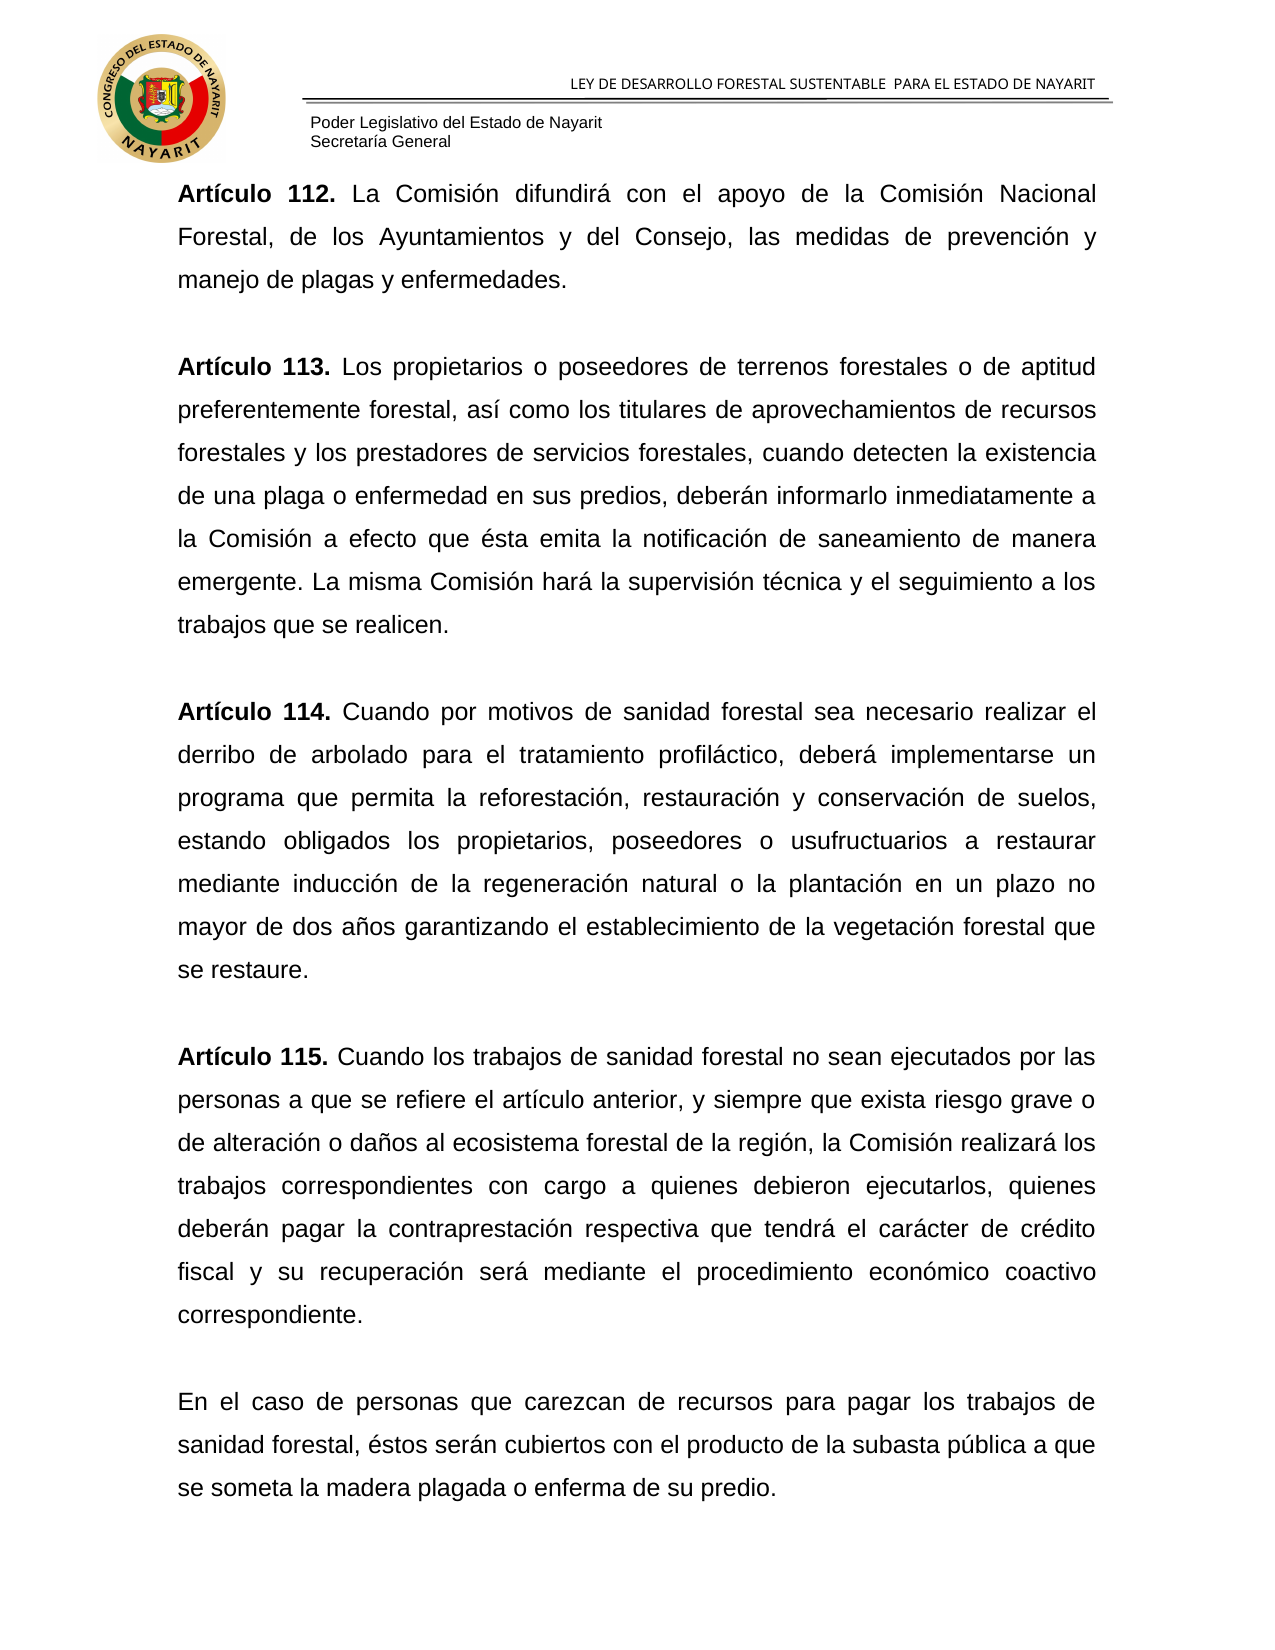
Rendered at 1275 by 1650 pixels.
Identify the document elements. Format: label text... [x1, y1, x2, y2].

text Artículo 112. La Comisión difundirá con el apoyo de la Comisión Nacional Forestal, de los Ayuntamientos y del Consejo, las medidas de prevención y manejo de plagas y enfermedades. [177, 179, 1098, 294]
text Artículo 115. Cuando los trabajos de sanidad forestal no sean ejecutados por las personas a que se refiere el artículo anterior, y siempre que exista riesgo grave o de alteración o daños al ecosistema forestal de la región, la Comisión realizará los trabajos correspondientes con cargo a quienes debieron ejecutarlos, quienes deberán pagar la contraprestación respectiva que tendrá el carácter de crédito fiscal y su recuperación será mediante el procedimiento económico coactivo correspondiente. [177, 1042, 1098, 1329]
picture [97, 34, 226, 163]
text Artículo 114. Cuando por motivos de sanidad forestal sea necesario realizar el derribo de arbolado para el tratamiento profiláctico, deberá implementarse un programa que permita la reforestación, restauración y conservación de suelos, estando obligados los propietarios, poseedores o usufructuarios a restaurar mediante inducción de la regeneración natural o la plantación en un plazo no mayor de dos años garantizando el establecimiento de la vegetación forestal que se restaure. [177, 697, 1098, 984]
text En el caso de personas que carezcan de recursos para pagar los trabajos de sanidad forestal, éstos serán cubiertos con el producto de la subasta pública a que se someta la madera plagada o enferma de su predio. [177, 1387, 1098, 1502]
text Artículo 113. Los propietarios o poseedores de terrenos forestales o de aptitud preferentemente forestal, así como los titulares de aprovechamientos de recursos forestales y los prestadores de servicios forestales, cuando detecten la existencia de una plaga o enfermedad en sus predios, deberán informarlo inmediatamente a la Comisión a efecto que ésta emita la notificación de saneamiento de manera emergente. La misma Comisión hará la supervisión técnica y el seguimiento a los trabajos que se realicen. [177, 352, 1098, 639]
